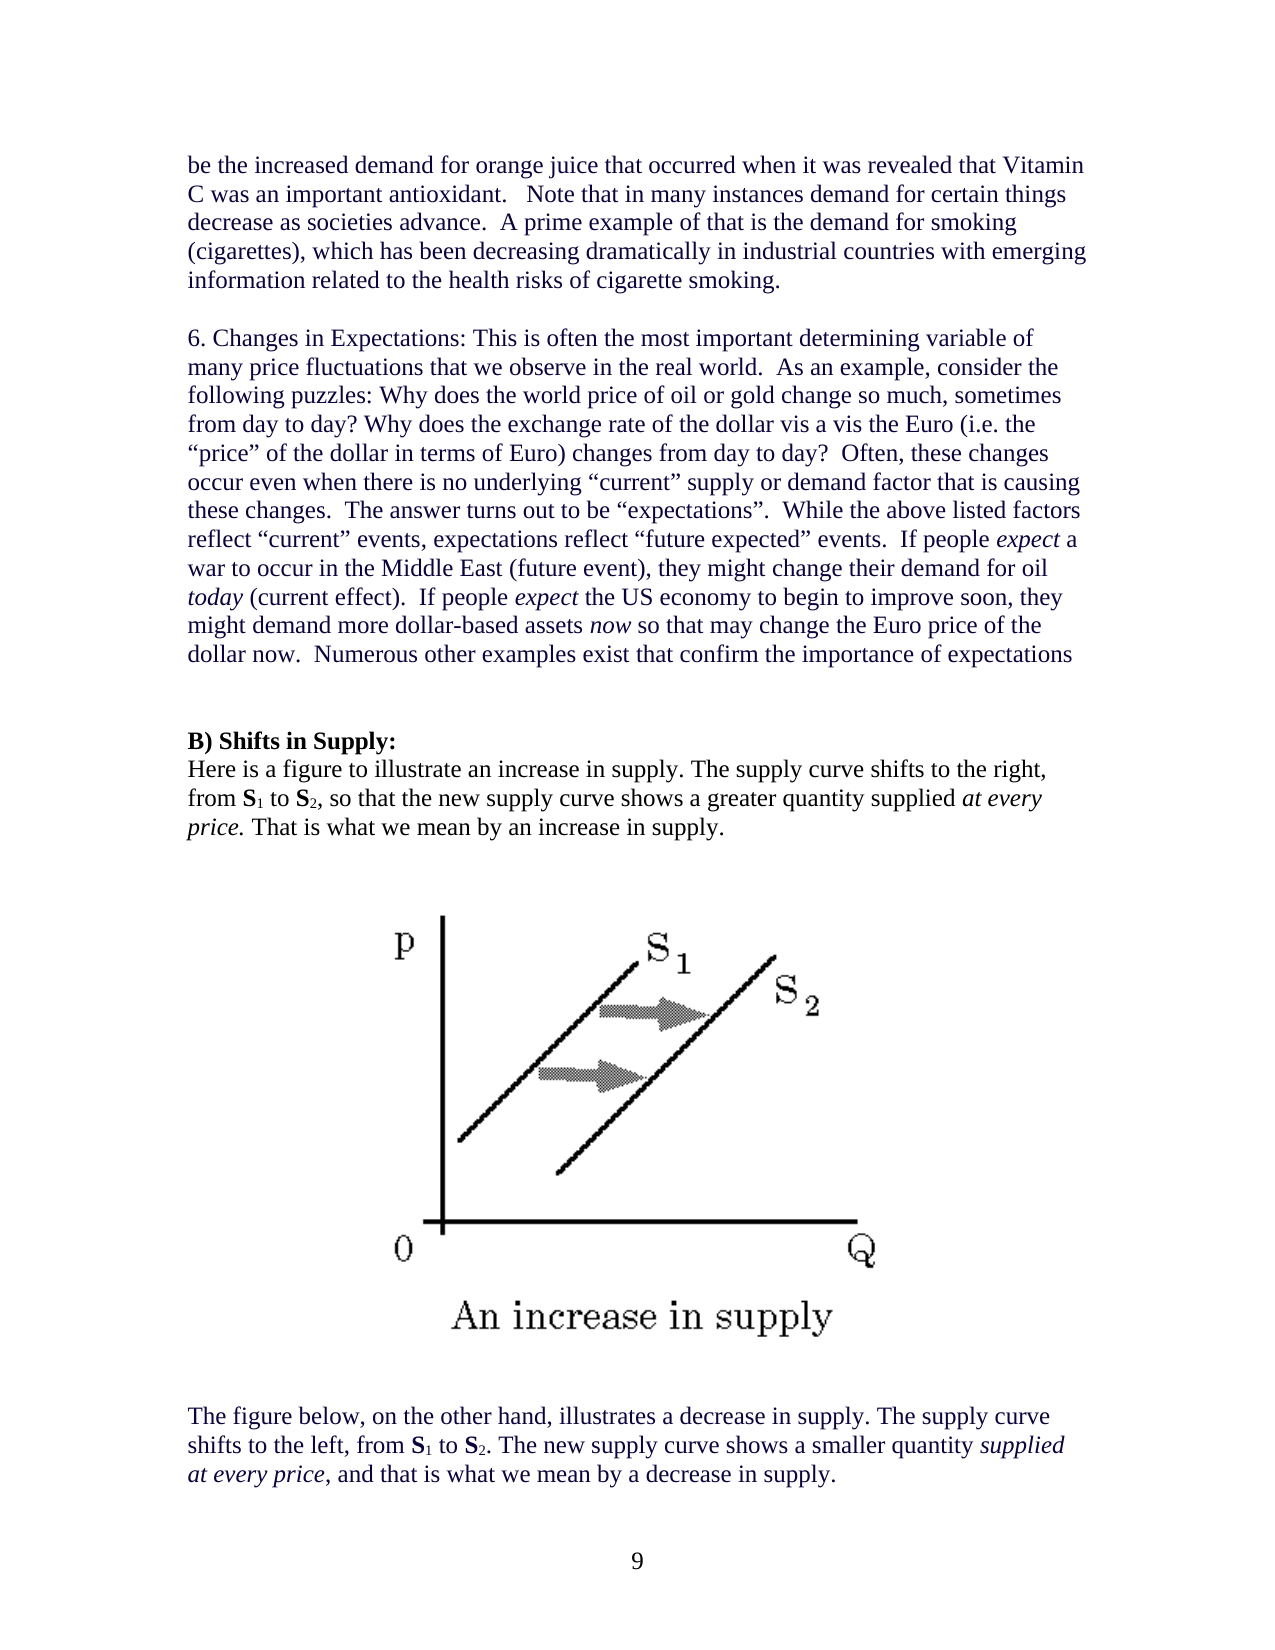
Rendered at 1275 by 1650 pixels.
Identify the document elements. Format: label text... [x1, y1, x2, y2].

picture [314, 869, 961, 1373]
text B) Shifts in Supply: [187, 726, 1087, 754]
text 6. Changes in Expectations: This is often the most important determining variable of many price fluctuations that we observe in the real world. As an example, consider the following puzzles: Why does the world price of oil or gold change so much, sometimes from day to day? Why does the exchange rate of the dollar vis a vis the Euro (i.e. the “price” of the dollar in terms of Euro) changes from day to day? Often, these changes occur even when there is no underlying “current” supply or demand factor that is causing these changes. The answer turns out to be “expectations”. While the above listed factors reflect “current” events, expectations reflect “future expected” events. If people expect a war to occur in the Middle East (future event), they might change their demand for oil today (current effect). If people expect the economy to begin to improve soon, they might demand more dollar-based assets now so that may change the Euro price of the dollar now. Numerous other examples exist that confirm the importance of expectations [187, 323, 1087, 668]
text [187, 150, 1087, 294]
text The figure below, on the other hand, illustrates a decrease in supply. The supply curve shifts to the left, from S1 to S2. The new supply curve shows a smaller quantity supplied at every price, and that is what we mean by a decrease in supply. [187, 1401, 1087, 1488]
text Here is a figure to illustrate an increase in supply. The supply curve shifts to the right, from S1 to S2, so that the new supply curve shows a greater quantity supplied at every price. That is what we mean by an increase in supply. [187, 754, 1087, 841]
